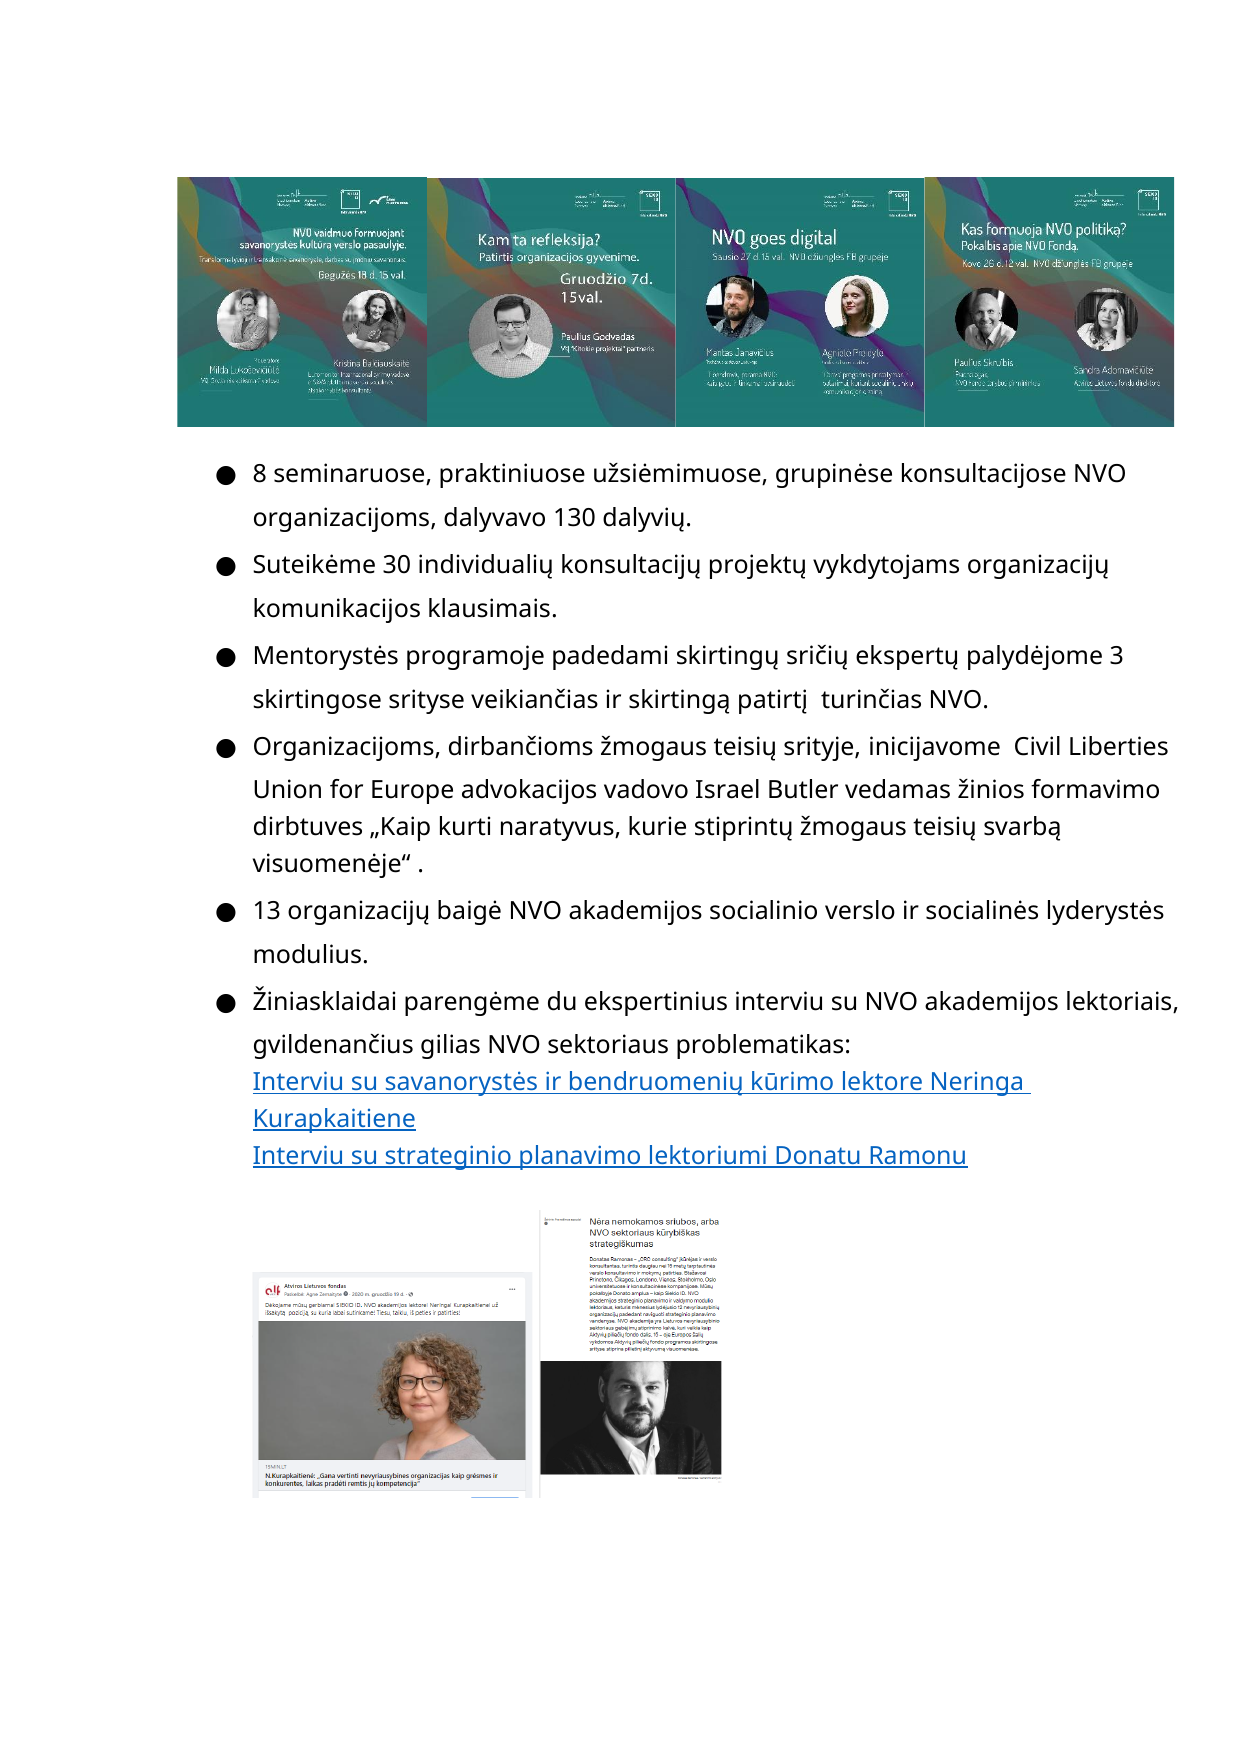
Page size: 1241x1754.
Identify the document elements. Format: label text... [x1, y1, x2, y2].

list Žiniasklaidai parengėme du ekspertinius interviu su NVO akademijos lektoriais, gvildenančius gilias NVO sektoriaus problematikas: [215, 973, 1181, 1061]
picture [177, 177, 1175, 427]
list Organizacijoms, dirbančioms žmogaus teisių srityje, inicijavome Civil Liberties Union for Europe advokacijos vadovo Israel Butler vedamas žinios formavimo dirbtuves „Kaip kurti naratyvus, kurie stiprintų žmogaus teisių svarbą visuomenėje“ . [215, 718, 1181, 879]
text Interviu su savanorystės ir bendruomenių kūrimo lektore Neringa Kurapkaitiene [252, 1064, 1181, 1134]
list Mentorystės programoje padedami skirtingų sričių ekspertų palydėjome 3 skirtingose srityse veikiančias ir skirtingą patirtį turinčias NVO. [215, 627, 1181, 715]
list 13 organizacijų baigė NVO akademijos socialinio verslo ir socialinės lyderystės modulius. [215, 882, 1181, 970]
text Interviu su strateginio planavimo lektoriumi Donatu Ramonu [252, 1137, 1181, 1171]
list 8 seminaruose, praktiniuose užsiėmimuose, grupinėse konsultacijose NVO organizacijoms, dalyvavo 130 dalyvių. [215, 446, 1181, 534]
picture [539, 1210, 722, 1498]
list Suteikėme 30 individualių konsultacijų projektų vykdytojams organizacijų komunikacijos klausimais. [215, 537, 1181, 624]
picture [252, 1272, 533, 1498]
